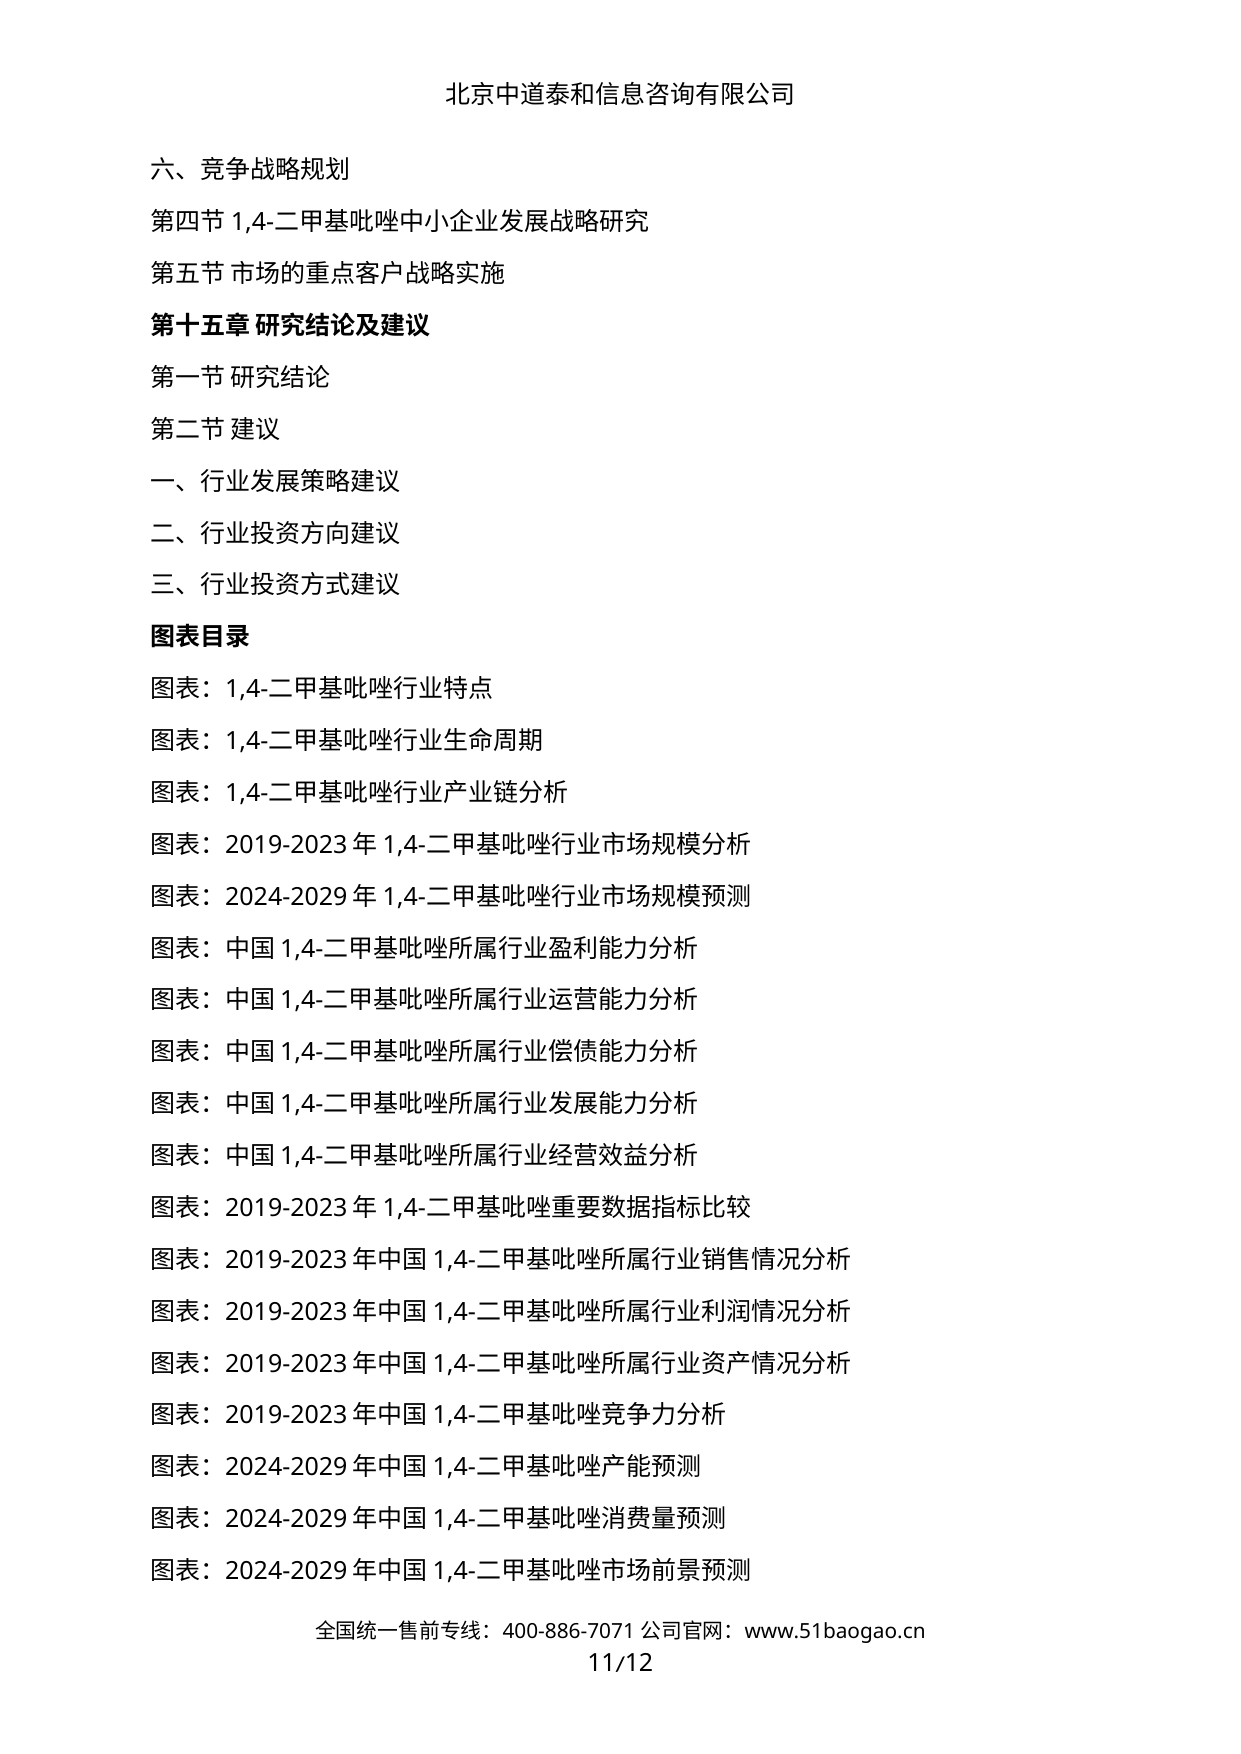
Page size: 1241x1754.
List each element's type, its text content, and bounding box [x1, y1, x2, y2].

text 第一节 研究结论 [150, 357, 1090, 394]
text 图表：中国1,4-二甲基吡唑所属行业经营效益分析 [150, 1136, 1090, 1172]
text 图表：2019-2023年中国1,4-二甲基吡唑所属行业资产情况分析 [150, 1343, 1090, 1379]
text 图表：1,4-二甲基吡唑行业产业链分析 [150, 772, 1090, 809]
text 第四节 1,4-二甲基吡唑中小企业发展战略研究 [150, 202, 1090, 238]
text 图表：2019-2023年中国1,4-二甲基吡唑所属行业销售情况分析 [150, 1239, 1090, 1276]
text 图表：中国1,4-二甲基吡唑所属行业发展能力分析 [150, 1084, 1090, 1120]
text 图表：2024-2029年中国1,4-二甲基吡唑消费量预测 [150, 1499, 1090, 1535]
text 图表：2019-2023年1,4-二甲基吡唑行业市场规模分析 [150, 824, 1090, 861]
text 图表：中国1,4-二甲基吡唑所属行业运营能力分析 [150, 980, 1090, 1016]
text 三、行业投资方式建议 [150, 565, 1090, 601]
text 图表：2024-2029年中国1,4-二甲基吡唑市场前景预测 [150, 1551, 1090, 1587]
text 图表：中国1,4-二甲基吡唑所属行业偿债能力分析 [150, 1032, 1090, 1068]
text 图表：2024-2029年中国1,4-二甲基吡唑产能预测 [150, 1447, 1090, 1483]
text 第五节 市场的重点客户战略实施 [150, 254, 1090, 290]
text 图表：1,4-二甲基吡唑行业生命周期 [150, 721, 1090, 757]
text 二、行业投资方向建议 [150, 513, 1090, 549]
text 图表：2019-2023年1,4-二甲基吡唑重要数据指标比较 [150, 1187, 1090, 1224]
text 图表目录 [150, 617, 1090, 653]
text 图表：2019-2023年中国1,4-二甲基吡唑所属行业利润情况分析 [150, 1291, 1090, 1327]
text 图表：2024-2029年1,4-二甲基吡唑行业市场规模预测 [150, 876, 1090, 912]
text 一、行业发展策略建议 [150, 461, 1090, 497]
text 第十五章 研究结论及建议 [150, 306, 1090, 342]
text 第二节 建议 [150, 409, 1090, 446]
text 图表：1,4-二甲基吡唑行业特点 [150, 669, 1090, 705]
text 六、竞争战略规划 [150, 150, 1090, 186]
text 图表：2019-2023年中国1,4-二甲基吡唑竞争力分析 [150, 1395, 1090, 1431]
text 图表：中国1,4-二甲基吡唑所属行业盈利能力分析 [150, 928, 1090, 964]
